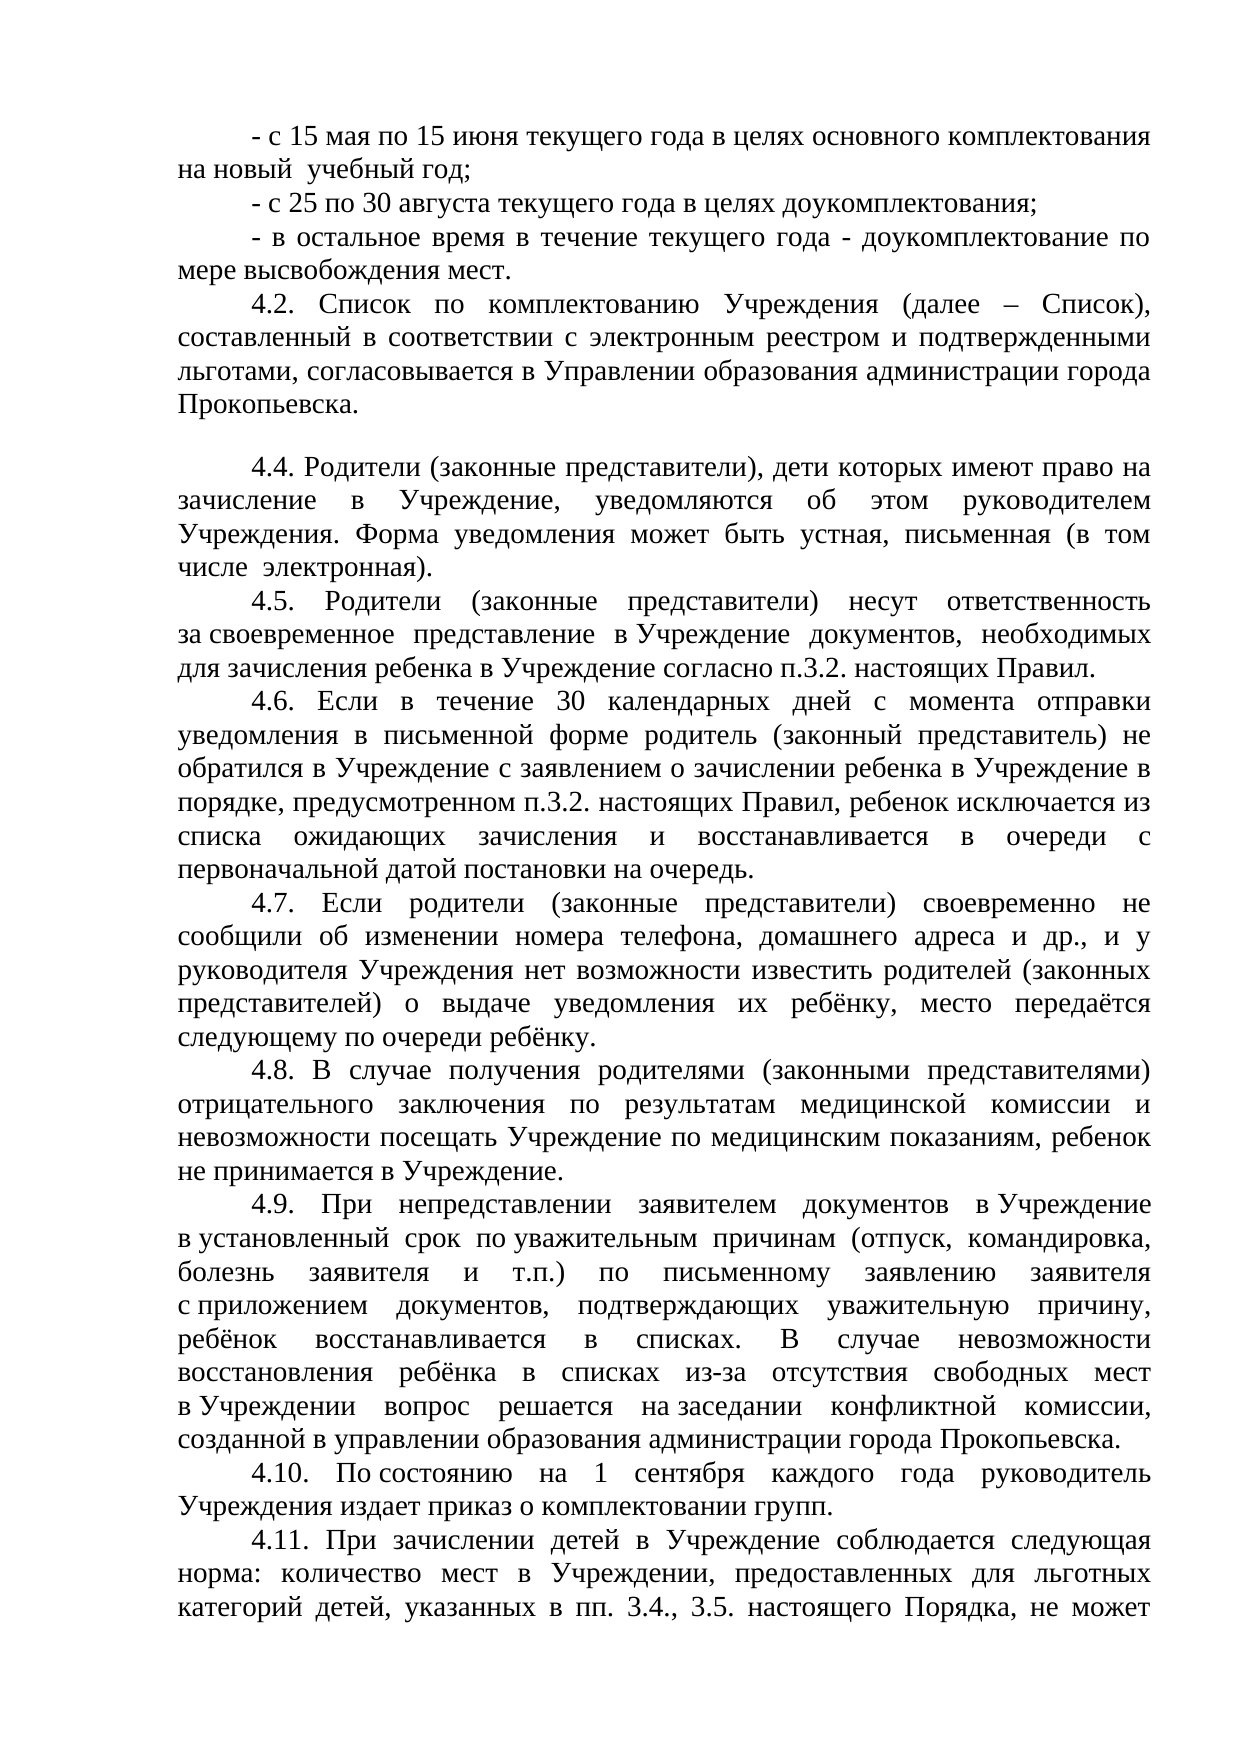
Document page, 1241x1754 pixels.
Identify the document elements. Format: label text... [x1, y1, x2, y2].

text 4.5. Родители (законные представители) несут ответственность за своевременное представление в Учреждение документов, необходимых для зачисления ребенка в Учреждение согласно п.3.2. настоящих Правил. [177, 583, 1152, 683]
text 4.8. В случае получения родителями (законными представителями) отрицательного заключения по результатам медицинской комиссии и невозможности посещать Учреждение по медицинским показаниям, ребенок не принимается в Учреждение. [177, 1052, 1152, 1187]
text - в остальное время в течение текущего года - доукомплектование по мере высвобождения мест. [177, 219, 1152, 286]
text 4.10. По состоянию на 1 сентября каждого года руководитель Учреждения издает приказ о комплектовании групп. [177, 1455, 1152, 1522]
text 4.4. Родители (законные представители), дети которых имеют право на зачисление в Учреждение, уведомляются об этом руководителем Учреждения. Форма уведомления может быть устная, письменная (в том числе электронная). [177, 449, 1152, 583]
text - с 25 по 30 августа текущего года в целях доукомплектования; [177, 185, 1152, 219]
text 4.2. Список по комплектованию Учреждения (далее – Список), составленный в соответствии с электронным реестром и подтвержденными льготами, согласовывается в Управлении образования администрации города Прокопьевска. [177, 286, 1152, 420]
text - с 15 мая по 15 июня текущего года в целях основного комплектования на новый учебный год; [177, 118, 1152, 185]
text 4.7. Если родители (законные представители) своевременно не сообщили об изменении номера телефона, домашнего адреса и др., и у руководителя Учреждения нет возможности известить родителей (законных представителей) о выдаче уведомления их ребёнку, место передаётся следующему по очереди ребёнку. [177, 885, 1152, 1052]
text 4.6. Если в течение 30 календарных дней с момента отправки уведомления в письменной форме родитель (законный представитель) не обратился в Учреждение с заявлением о зачислении ребенка в Учреждение в порядке, предусмотренном п.3.2. настоящих Правил, ребенок исключается из списка ожидающих зачисления и восстанавливается в очереди с первоначальной датой постановки на очередь. [177, 683, 1152, 885]
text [177, 1522, 1152, 1623]
text 4.9. При непредставлении заявителем документов в Учреждение в установленный срок по уважительным причинам (отпуск, командировка, болезнь заявителя и т.п.) по письменному заявлению заявителя с приложением документов, подтверждающих уважительную причину, ребёнок восстанавливается в списках. В случае невозможности восстановления ребёнка в списках из-за отсутствия свободных мест в Учреждении вопрос решается на заседании конфликтной комиссии, созданной в управлении образования администрации города Прокопьевска. [177, 1187, 1152, 1455]
